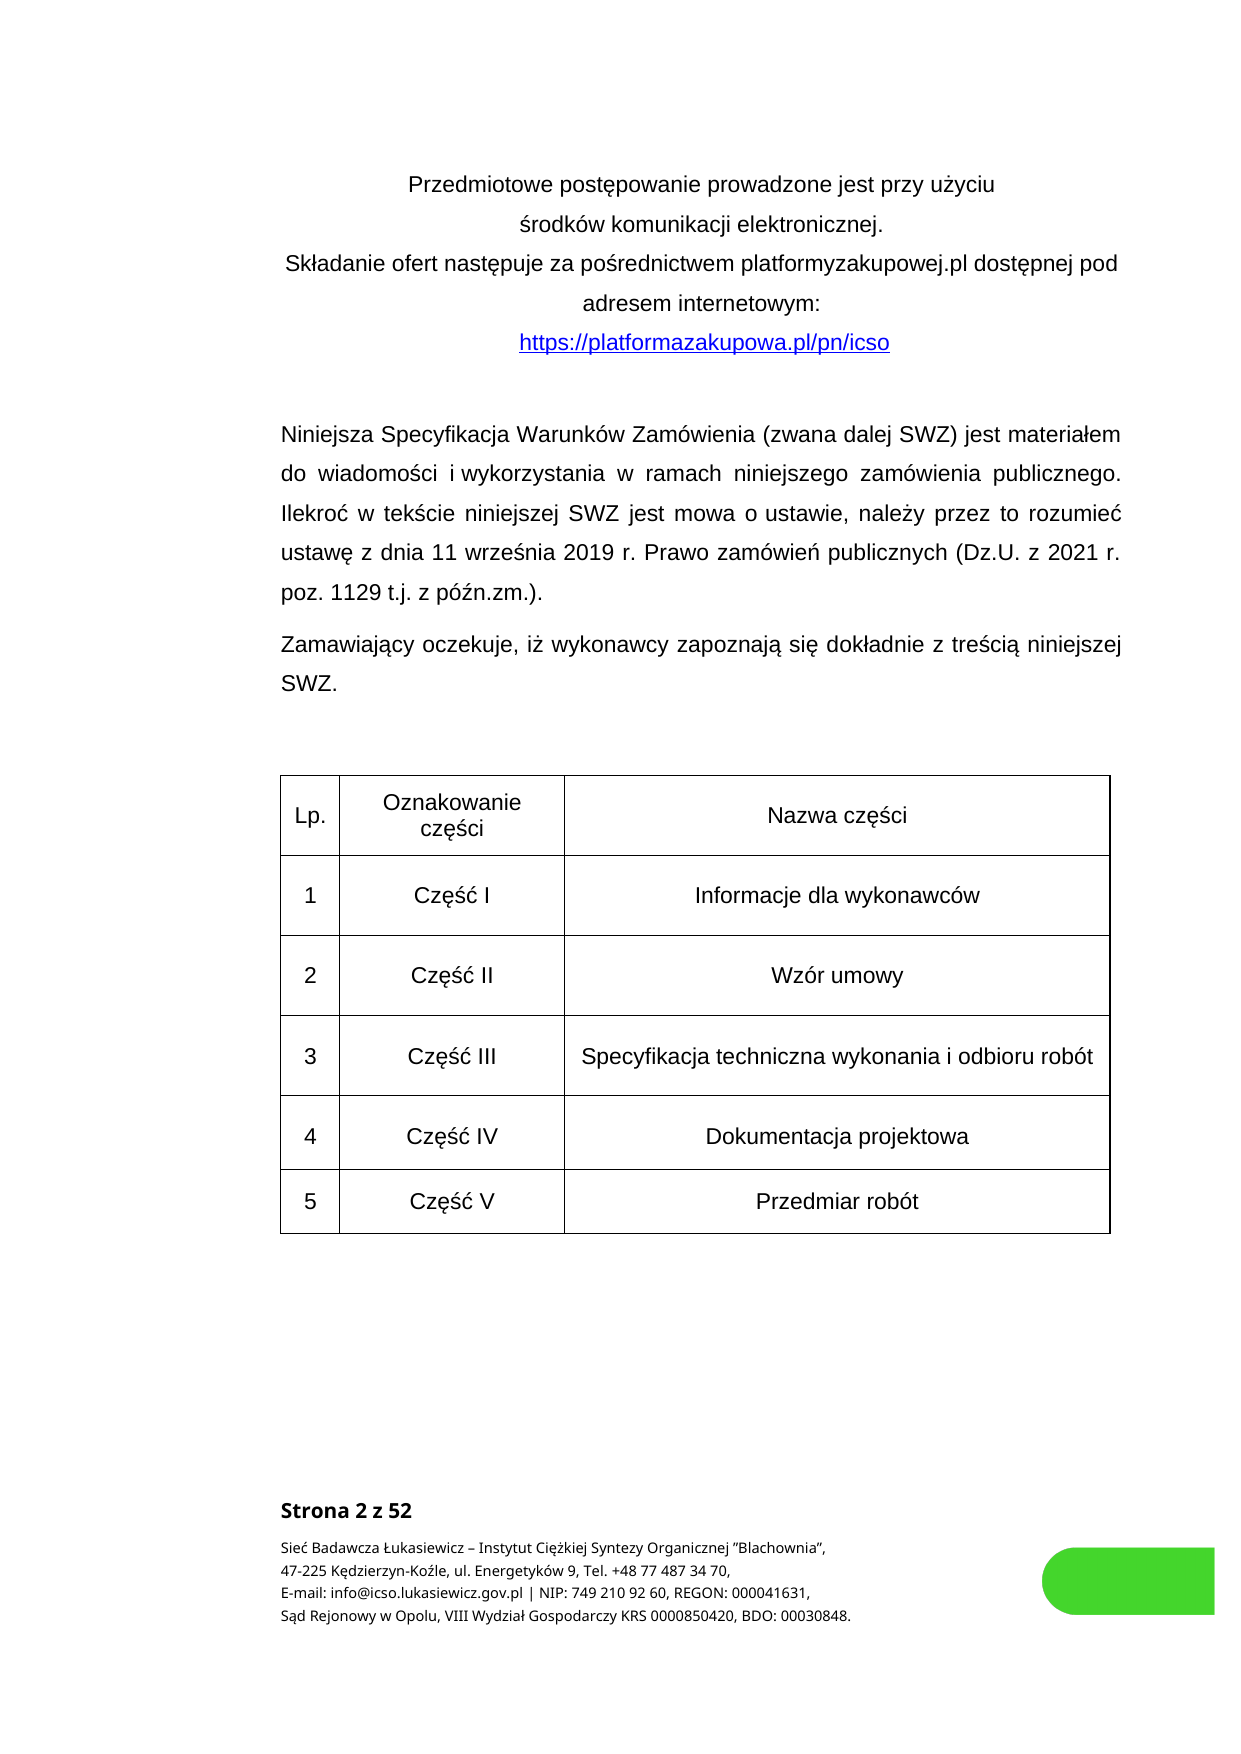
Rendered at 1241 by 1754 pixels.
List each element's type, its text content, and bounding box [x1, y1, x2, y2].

table_cell Przedmiar robót [565, 1170, 1109, 1233]
table_cell Część V [340, 1170, 564, 1233]
table_cell Wzór umowy [565, 936, 1109, 1015]
table_cell 2 [281, 936, 339, 1015]
table_cell Część III [340, 1016, 564, 1095]
text Zamawiający oczekuje, iż wykonawcy zapoznają się dokładnie z treścią niniejszej SWZ. [281, 631, 1122, 696]
picture [1038, 1543, 1241, 1683]
table_cell Specyfikacja techniczna wykonania i odbioru robót [565, 1016, 1109, 1095]
text Przedmiotowe postępowanie prowadzone jest przy użyciu [281, 171, 1122, 198]
table_header Oznakowanie części [340, 776, 564, 855]
table_header Nazwa części [565, 776, 1109, 855]
table_cell Część IV [340, 1096, 564, 1168]
text środków komunikacji elektronicznej. [281, 211, 1122, 237]
text Niniejsza Specyfikacja Warunków Zamówienia (zwana dalej SWZ) jest materiałem do wiadomości i wykorzystania w ramach niniejszego zamówienia publicznego. Ilekroć w tekście niniejszej SWZ jest mowa o ustawie, należy przez to rozumieć ustawę z dnia 11 września 2019 r. Prawo zamówień publicznych (Dz.U. z 2021 r. poz. 1129 t.j. z późn.zm.). [281, 421, 1122, 605]
table_cell Część I [340, 856, 564, 935]
table_cell Część II [340, 936, 564, 1015]
table_cell Dokumentacja projektowa [565, 1096, 1109, 1168]
table_cell 4 [281, 1096, 339, 1168]
text https://platformazakupowa.pl/pn/icso [281, 329, 1122, 356]
table_cell 3 [281, 1016, 339, 1095]
text Składanie ofert następuje za pośrednictwem platformyzakupowej.pl dostępnej pod adresem internetowym: [281, 250, 1122, 316]
table_header Lp. [281, 776, 339, 855]
table_cell 5 [281, 1170, 339, 1233]
table_cell 1 [281, 856, 339, 935]
table_cell Informacje dla wykonawców [565, 856, 1109, 935]
